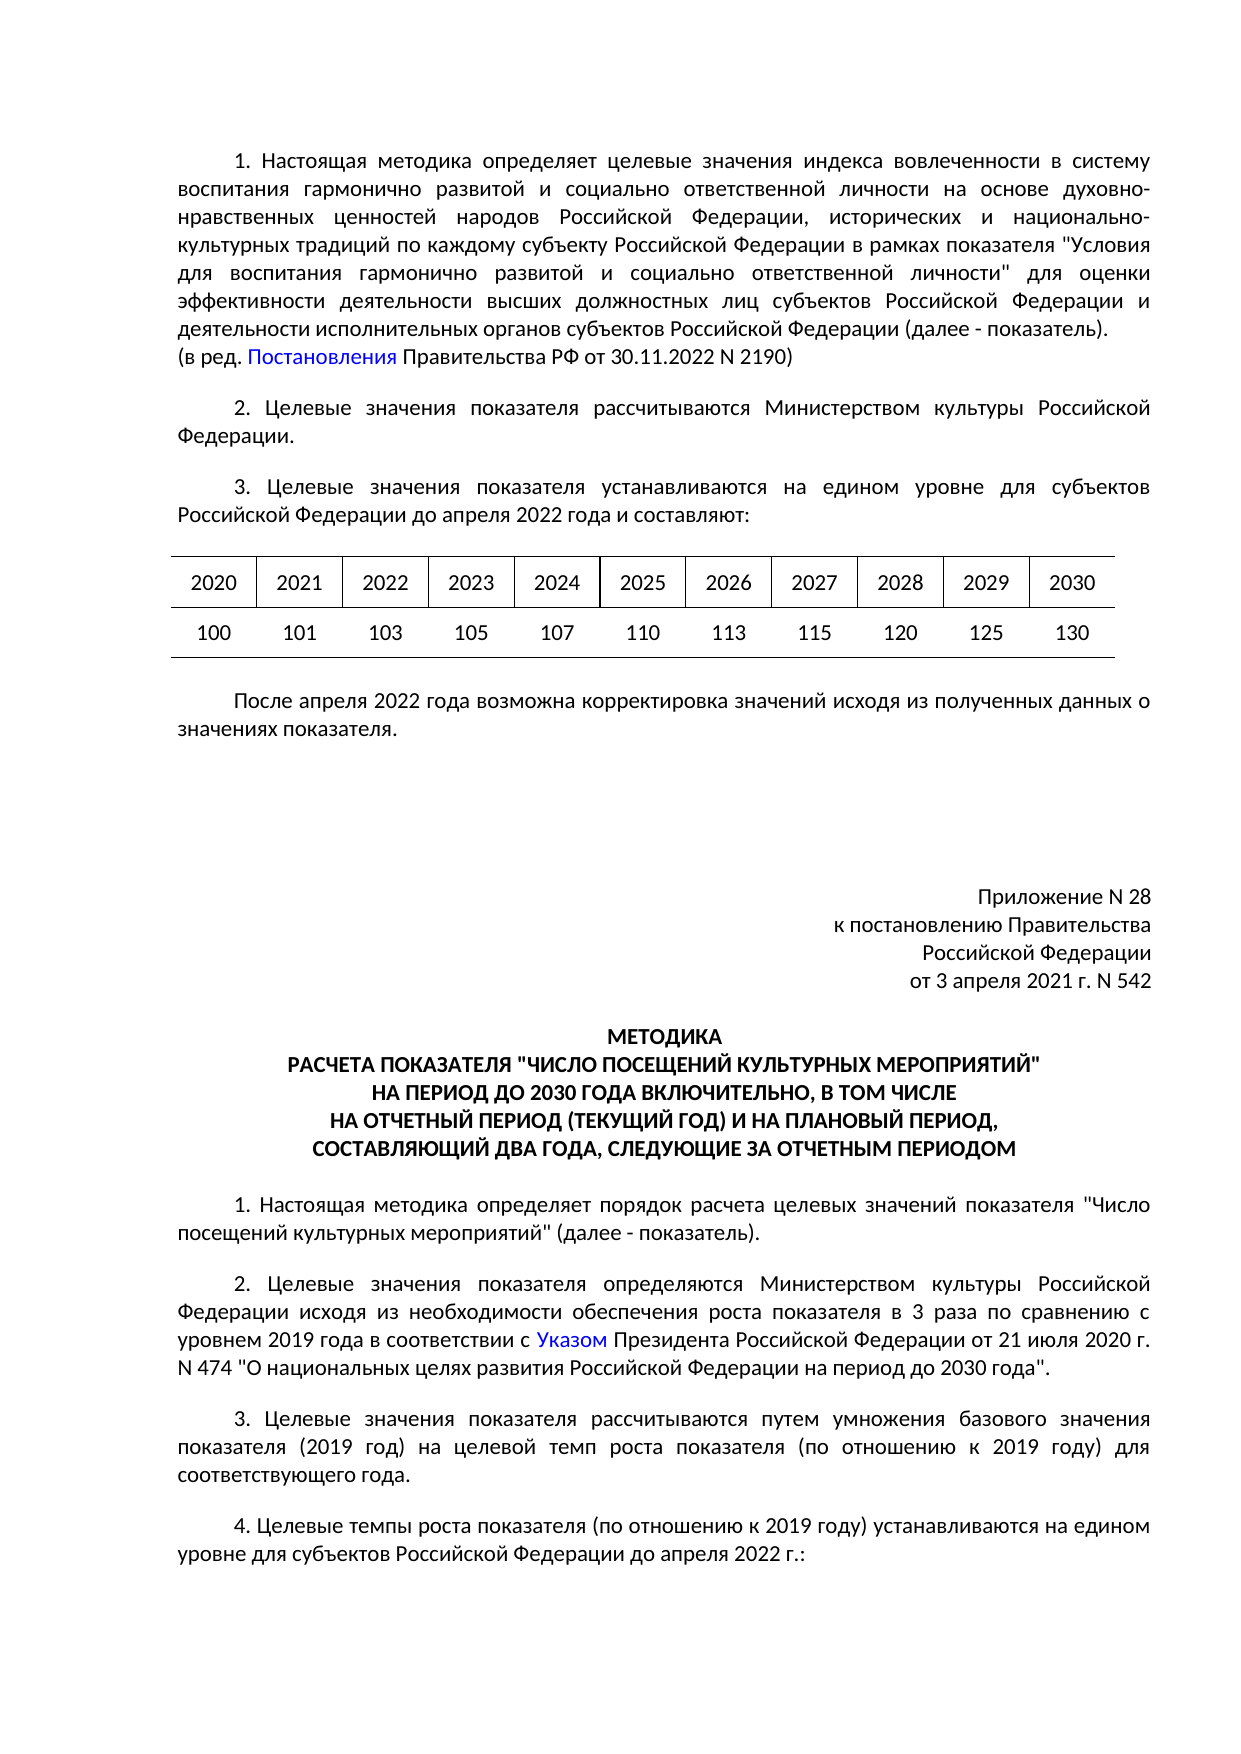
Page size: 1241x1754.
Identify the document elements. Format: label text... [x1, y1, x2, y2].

text 2. Целевые значения показателя рассчитываются Министерством культуры Российской Федерации. [177, 393, 1152, 449]
title НА ОТЧЕТНЫЙ ПЕРИОД (ТЕКУЩИЙ ГОД) И НА ПЛАНОВЫЙ ПЕРИОД, [177, 1106, 1152, 1134]
table_header 2029 [944, 557, 1029, 607]
table_cell 120 [858, 608, 943, 657]
text Российской Федерации [177, 938, 1152, 966]
title НА ПЕРИОД ДО 2030 ГОДА ВКЛЮЧИТЕЛЬНО, В ТОМ ЧИСЛЕ [177, 1078, 1152, 1106]
text 2. Целевые значения показателя определяются Министерством культуры Российской Федерации исходя из необходимости обеспечения роста показателя в 3 раза по сравнению с уровнем 2019 года в соответствии с Указом Президента Российской Федерации от 21 июля 2020 г. N 474 "О национальных целях развития Российской Федерации на период до 2030 года". [177, 1269, 1152, 1381]
table_cell 103 [343, 608, 428, 657]
table_header 2022 [343, 557, 428, 607]
text к постановлению Правительства [177, 910, 1152, 938]
table_cell 115 [772, 608, 857, 657]
text 3. Целевые значения показателя рассчитываются путем умножения базового значения показателя (2019 год) на целевой темп роста показателя (по отношению к 2019 году) для соответствующего года. [177, 1404, 1152, 1488]
table_header 2030 [1030, 557, 1115, 607]
table_header 2020 [171, 557, 256, 607]
table_cell 101 [257, 608, 342, 657]
table_header 2025 [601, 557, 685, 607]
table_cell 107 [514, 608, 600, 657]
table_cell 130 [1029, 608, 1115, 657]
text После апреля 2022 года возможна корректировка значений исходя из полученных данных о значениях показателя. [177, 686, 1152, 742]
table_header 2026 [686, 557, 771, 607]
text 1. Настоящая методика определяет порядок расчета целевых значений показателя "Число посещений культурных мероприятий" (далее - показатель). [177, 1190, 1152, 1246]
title СОСТАВЛЯЮЩИЙ ДВА ГОДА, СЛЕДУЮЩИЕ ЗА ОТЧЕТНЫМ ПЕРИОДОМ [177, 1134, 1152, 1162]
table_cell 113 [686, 608, 772, 657]
table_cell 100 [171, 608, 257, 657]
table_header 2028 [858, 557, 943, 607]
table_header 2024 [515, 557, 599, 607]
text от 3 апреля 2021 г. N 542 [177, 966, 1152, 994]
title МЕТОДИКА [177, 1022, 1152, 1050]
table_cell 125 [943, 608, 1029, 657]
text 1. Настоящая методика определяет целевые значения индекса вовлеченности в систему воспитания гармонично развитой и социально ответственной личности на основе духовно-нравственных ценностей народов Российской Федерации, исторических и национально-культурных традиций по каждому субъекту Российской Федерации в рамках показателя "Условия для воспитания гармонично развитой и социально ответственной личности" для оценки эффективности деятельности высших должностных лиц субъектов Российской Федерации и деятельности исполнительных органов субъектов Российской Федерации (далее - показатель). [177, 146, 1152, 342]
table_header 2021 [257, 557, 342, 607]
text 3. Целевые значения показателя устанавливаются на едином уровне для субъектов Российской Федерации до апреля 2022 года и составляют: [177, 472, 1152, 528]
text Приложение N 28 [177, 882, 1152, 910]
text (в ред. Постановления Правительства РФ от 30.11.2022 N 2190) [177, 342, 1152, 370]
table_header 2023 [429, 557, 514, 607]
table_cell 110 [600, 608, 686, 657]
text 4. Целевые темпы роста показателя (по отношению к 2019 году) устанавливаются на едином уровне для субъектов Российской Федерации до апреля 2022 г.: [177, 1511, 1152, 1567]
table_header 2027 [772, 557, 857, 607]
title РАСЧЕТА ПОКАЗАТЕЛЯ "ЧИСЛО ПОСЕЩЕНИЙ КУЛЬТУРНЫХ МЕРОПРИЯТИЙ" [177, 1050, 1152, 1078]
table_cell 105 [428, 608, 514, 657]
